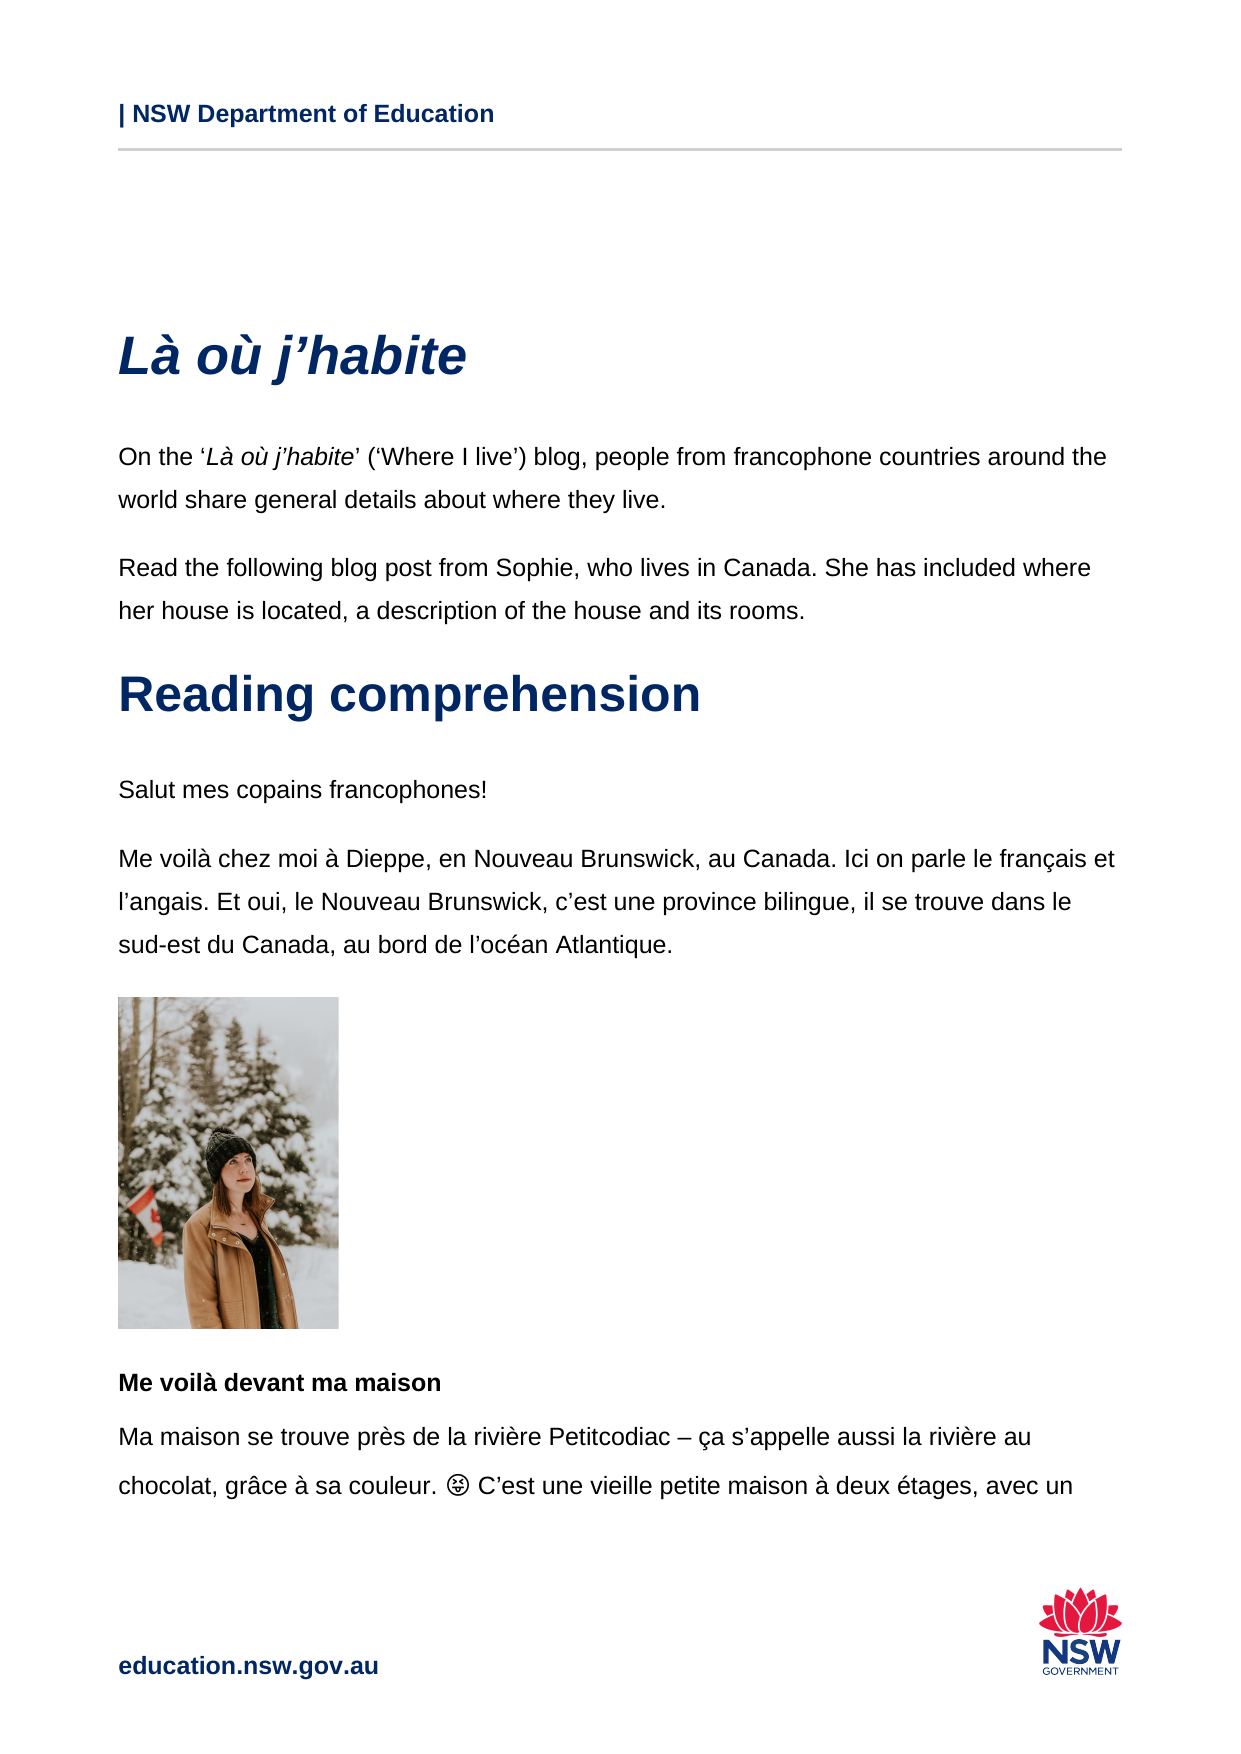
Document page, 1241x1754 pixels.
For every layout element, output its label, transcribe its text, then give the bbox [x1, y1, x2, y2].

text Read the following blog post from Sophie, who lives in Canada. She has included where her house is located, a description of the house and its rooms. [118, 553, 1122, 625]
text Me voilà devant ma maison [118, 1368, 1122, 1397]
text On the ‘Là où j’habite’ (‘Where I live’) blog, people from francophone countries around the world share general details about where they live. [118, 442, 1122, 513]
text Salut mes copains francophones! [118, 775, 1122, 804]
picture [1038, 1586, 1123, 1675]
picture [118, 997, 339, 1329]
subtitle Reading comprehension [118, 664, 1122, 722]
subtitle Là où j’habite [118, 323, 1122, 386]
text Me voilà chez moi à Dieppe, en Nouveau Brunswick, au Canada. Ici on parle le français et l’angais. Et oui, le Nouveau Brunswick, c’est une province bilingue, il se trouve dans le sud-est du Canada, au bord de l’océan Atlantique. [118, 843, 1122, 958]
